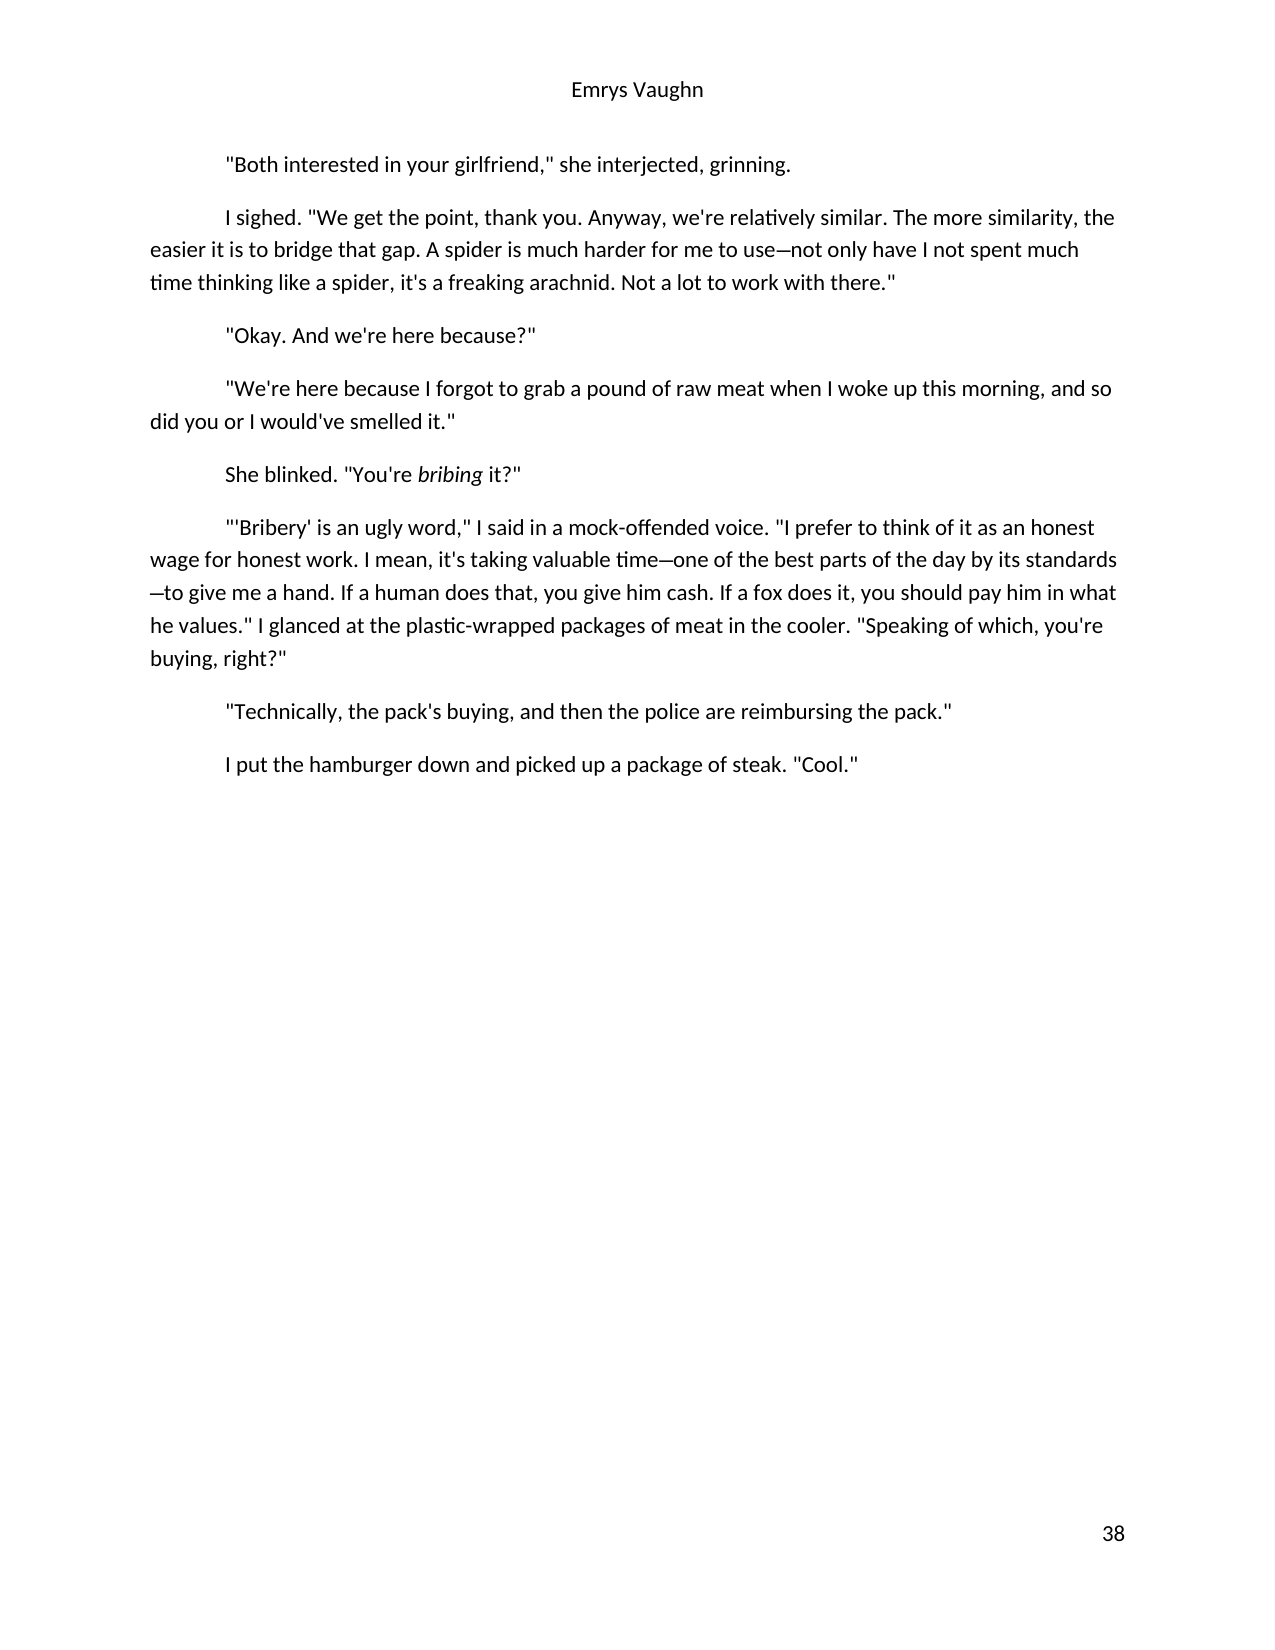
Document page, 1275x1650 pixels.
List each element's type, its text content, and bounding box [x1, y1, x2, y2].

text I put the hamburger down and picked up a package of steak. "Cool." [150, 750, 1125, 778]
text "Technically, the pack's buying, and then the police are reimbursing the pack." [150, 697, 1125, 725]
text "We're here because I forgot to grab a pound of raw meat when I woke up this morning, and so did you or I would've smelled it." [150, 374, 1125, 435]
text "Okay. And we're here because?" [150, 322, 1125, 349]
text "'Bribery' is an ugly word," I said in a mock-offended voice. "I prefer to think of it as an honest wage for honest work. I mean, it's taking valuable time—one of the best parts of the day by its standards—to give me a hand. If a human does that, you give him cash. If a fox does it, you should pay him in what he values." I glanced at the plastic-wrapped packages of meat in the cooler. "Speaking of which, you're buying, right?" [150, 513, 1125, 672]
text "Both interested in your girlfriend," she interjected, grinning. [150, 150, 1125, 178]
text I sighed. "We get the point, thank you. Anyway, we're relatively similar. The more similarity, the easier it is to bridge that gap. A spider is much harder for me to use—not only have I not spent much time thinking like a spider, it's a freaking arachnid. Not a lot to work with there." [150, 203, 1125, 297]
text She blinked. "You're bribing it?" [150, 460, 1125, 488]
